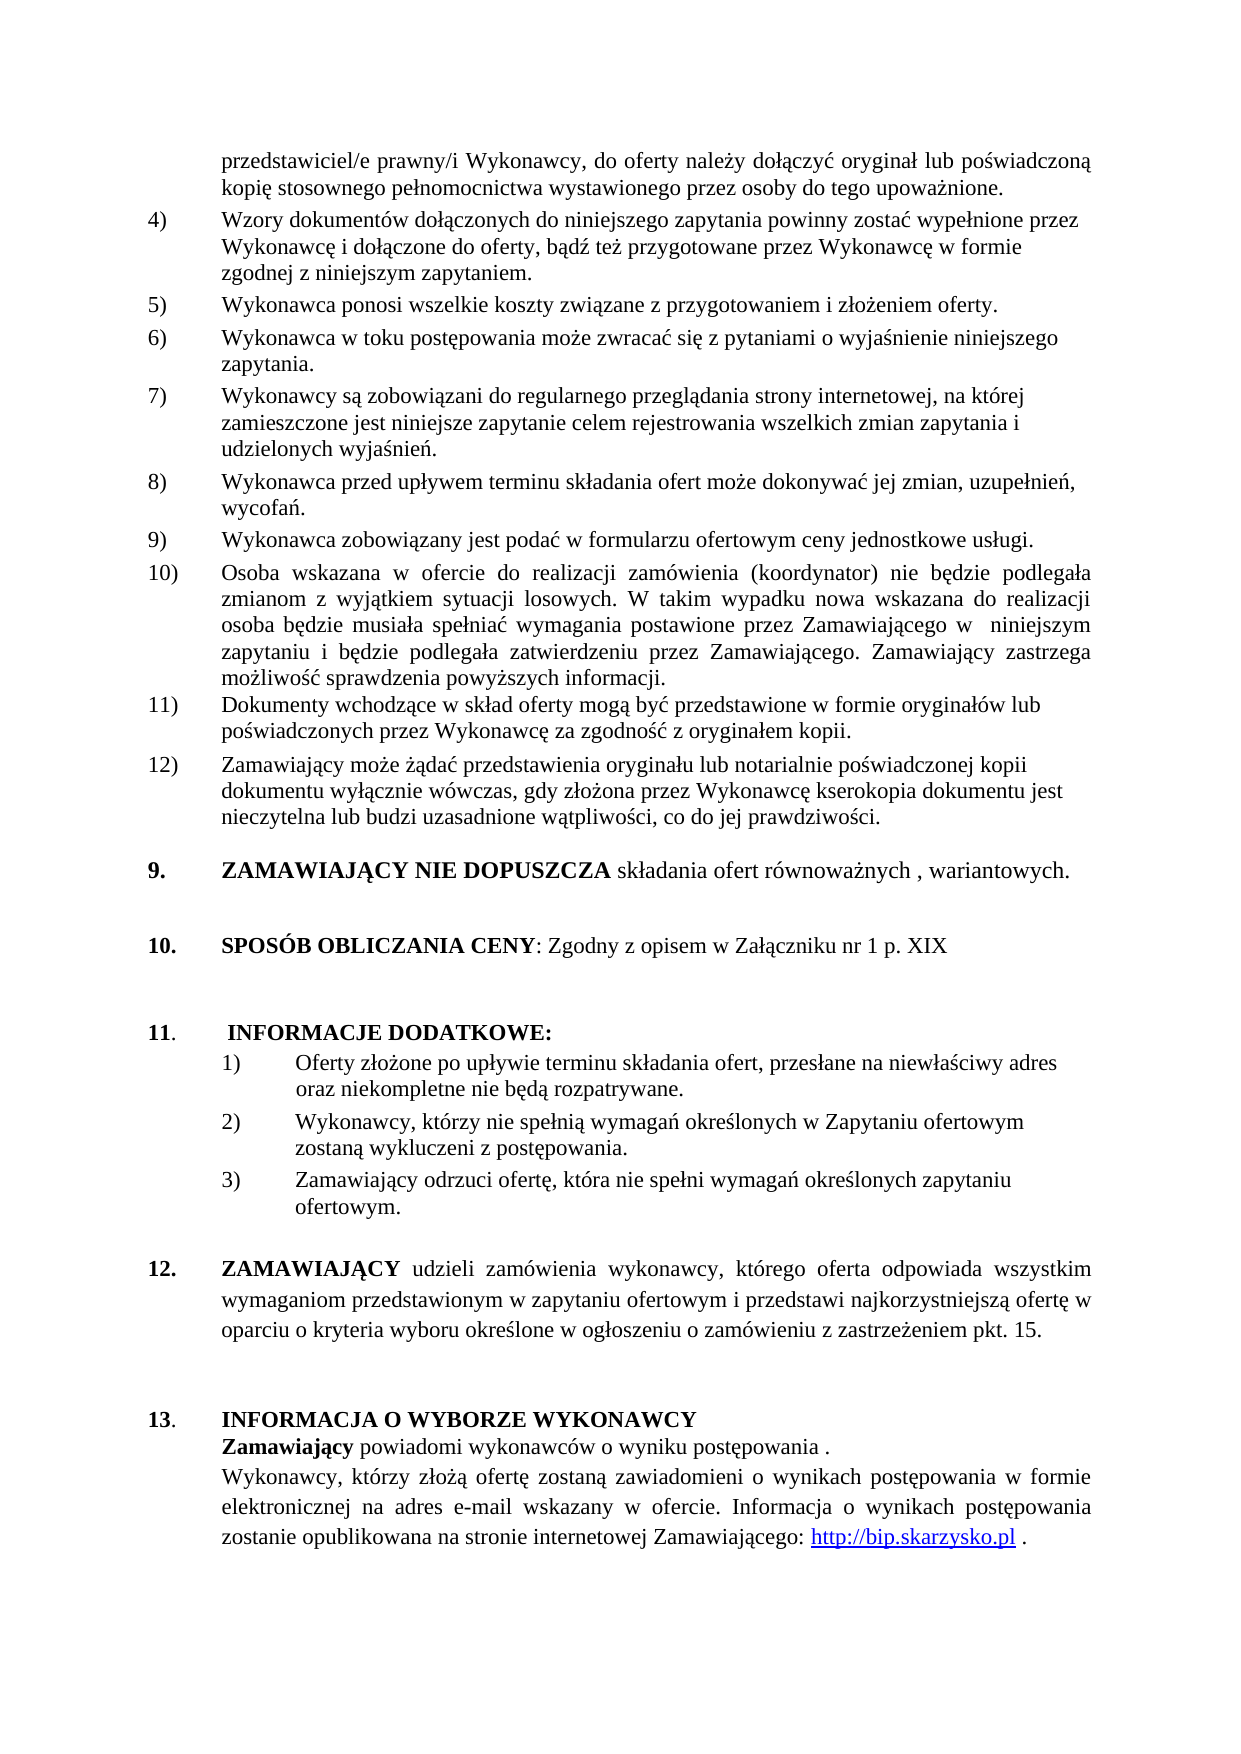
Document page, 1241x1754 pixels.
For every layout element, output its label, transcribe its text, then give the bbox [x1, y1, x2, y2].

text 5) Wykonawca ponosi wszelkie koszty związane z przygotowaniem i złożeniem oferty. [148, 291, 1093, 318]
text 13. INFORMACJA O WYBORZE WYKONAWCY [148, 1406, 1093, 1433]
text 9) Wykonawca zobowiązany jest podać w formularzu ofertowym ceny jednostkowe usługi. [148, 526, 1093, 553]
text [148, 148, 1093, 200]
text Wykonawcy, którzy złożą ofertę zostaną zawiadomieni o wynikach postępowania w formie elektronicznej na adres e-mail wskazany w ofercie. Informacja o wynikach postępowania zostanie opublikowana na stronie internetowej Zamawiającego: http://bip.skarzysko.pl . [221, 1463, 1093, 1550]
text 12) Zamawiający może żądać przedstawienia oryginału lub notarialnie poświadczonej kopii dokumentu wyłącznie wówczas, gdy złożona przez Wykonawcę kserokopia dokumentu jest nieczytelna lub budzi uzasadnione wątpliwości, co do jej prawdziwości. [148, 751, 1093, 830]
text 8) Wykonawca przed upływem terminu składania ofert może dokonywać jej zmian, uzupełnień, wycofań. [148, 468, 1093, 520]
text 7) Wykonawcy są zobowiązani do regularnego przeglądania strony internetowej, na której zamieszczone jest niniejsze zapytanie celem rejestrowania wszelkich zmian zapytania i udzielonych wyjaśnień. [148, 383, 1093, 462]
text 3) Zamawiający odrzuci ofertę, która nie spełni wymagań określonych zapytaniu ofertowym. [221, 1166, 1093, 1219]
text 12. ZAMAWIAJĄCY udzieli zamówienia wykonawcy, którego oferta odpowiada wszystkim wymaganiom przedstawionym w zapytaniu ofertowym i przedstawi najkorzystniejszą ofertę w oparciu o kryteria wyboru określone w ogłoszeniu o zamówieniu z zastrzeżeniem pkt. 15. [148, 1255, 1093, 1342]
text 6) Wykonawca w toku postępowania może zwracać się z pytaniami o wyjaśnienie niniejszego zapytania. [148, 324, 1093, 377]
text 4) Wzory dokumentów dołączonych do niniejszego zapytania powinny zostać wypełnione przez Wykonawcę i dołączone do oferty, bądź też przygotowane przez Wykonawcę w formie zgodnej z niniejszym zapytaniem. [148, 206, 1093, 285]
text 10. SPOSÓB OBLICZANIA CENY: Zgodny z opisem w Załączniku nr 1 p. XIX [148, 932, 1093, 988]
text 9. ZAMAWIAJĄCY NIE DOPUSZCZA składania ofert równoważnych , wariantowych. [148, 856, 1093, 920]
text 10) Osoba wskazana w ofercie do realizacji zamówienia (koordynator) nie będzie podlegała zmianom z wyjątkiem sytuacji losowych. W takim wypadku nowa wskazana do realizacji osoba będzie musiała spełniać wymagania postawione przez Zamawiającego w niniejszym zapytaniu i będzie podlegała zatwierdzeniu przez Zamawiającego. Zamawiający zastrzega możliwość sprawdzenia powyższych informacji. [148, 559, 1093, 691]
text 2) Wykonawcy, którzy nie spełnią wymagań określonych w Zapytaniu ofertowym zostaną wykluczeni z postępowania. [221, 1108, 1093, 1160]
text Zamawiający powiadomi wykonawców o wyniku postępowania . [148, 1433, 1093, 1459]
text 11. INFORMACJE DODATKOWE: [148, 1019, 1093, 1045]
text 11) Dokumenty wchodzące w skład oferty mogą być przedstawione w formie oryginałów lub poświadczonych przez Wykonawcę za zgodność z oryginałem kopii. [148, 691, 1093, 743]
text 1) Oferty złożone po upływie terminu składania ofert, przesłane na niewłaściwy adres oraz niekompletne nie będą rozpatrywane. [148, 1049, 1093, 1102]
